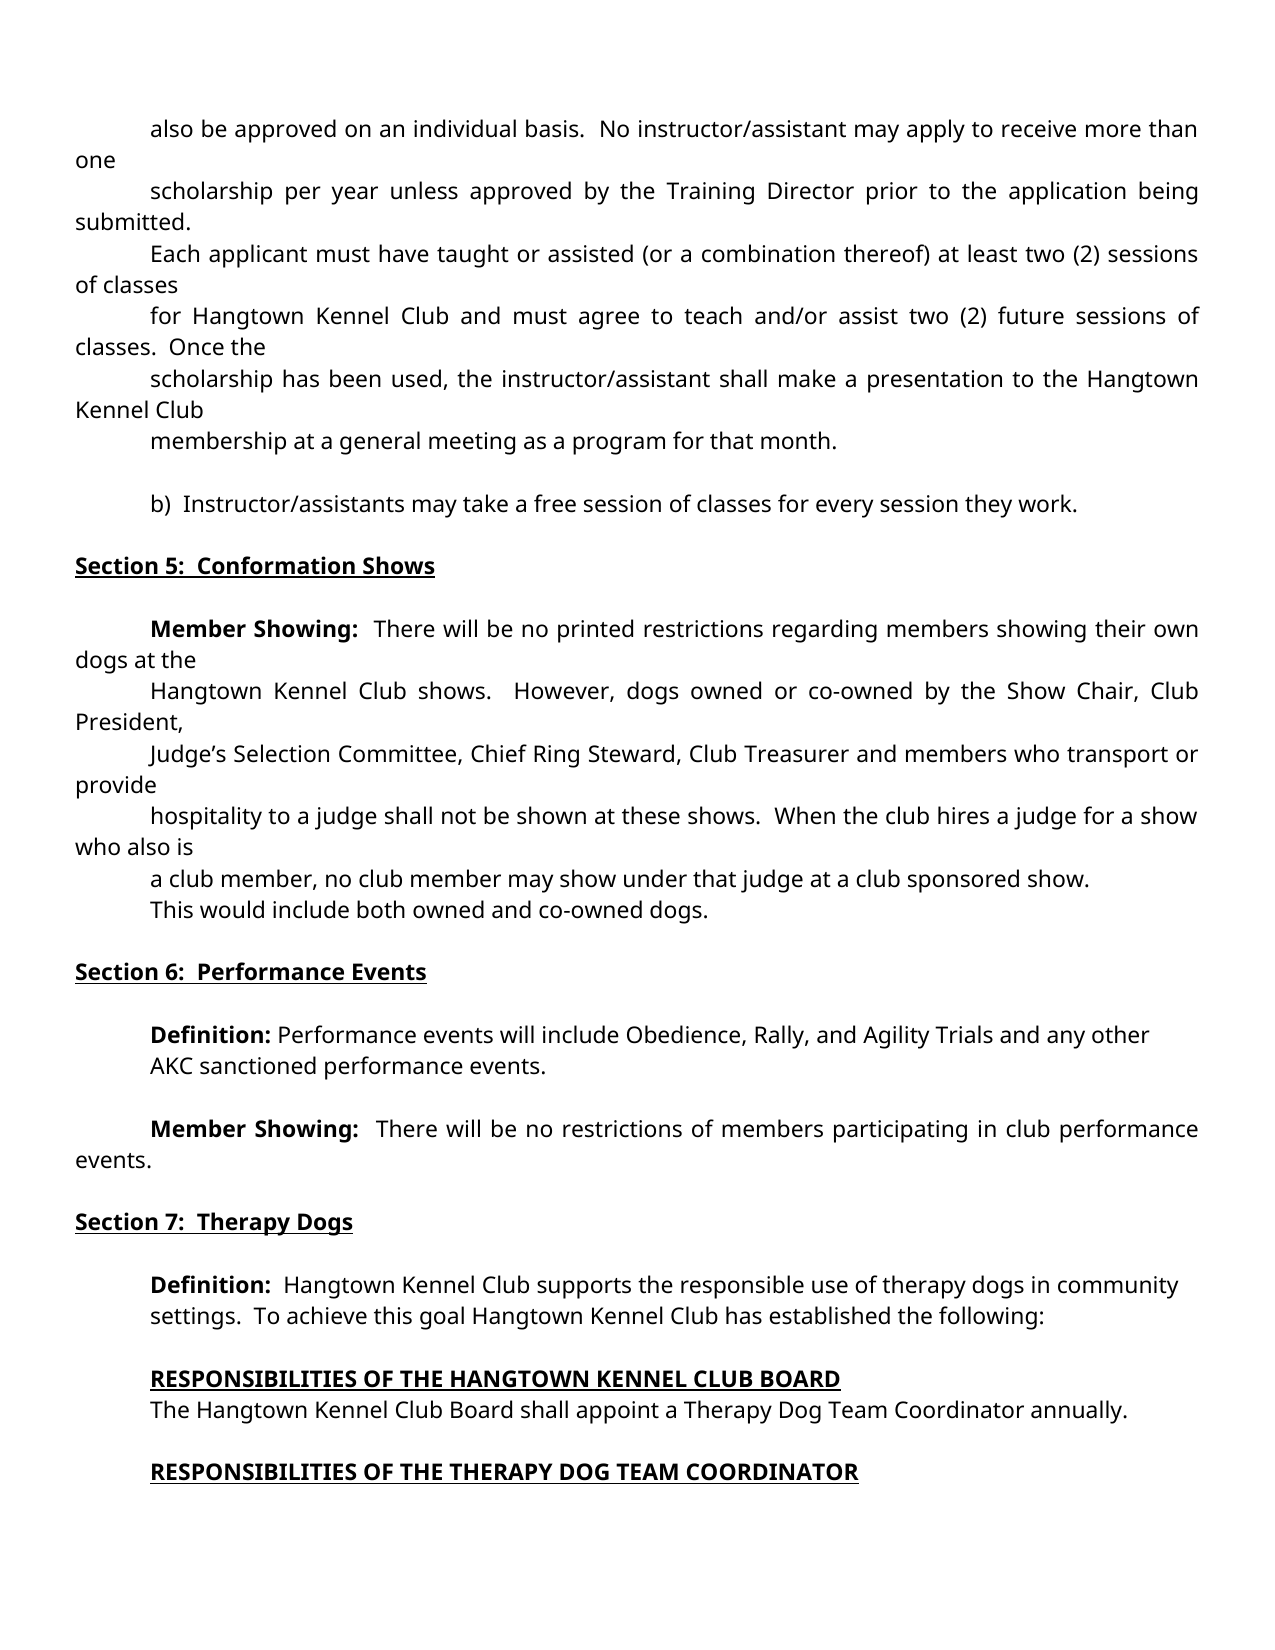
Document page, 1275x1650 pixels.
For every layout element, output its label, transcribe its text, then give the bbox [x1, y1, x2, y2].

text a club member, no club member may show under that judge at a club sponsored show. [75, 862, 1200, 894]
text Each applicant must have taught or assisted (or a combination thereof) at least two (2) sessions of classes [75, 237, 1200, 300]
text Member Showing: There will be no restrictions of members participating in club performance events. [75, 1112, 1200, 1175]
text also be approved on an individual basis. No instructor/assistant may apply to receive more than one [75, 112, 1200, 175]
text This would include both owned and co-owned dogs. [75, 894, 1200, 925]
text scholarship has been used, the instructor/assistant shall make a presentation to the Hangtown Kennel Club [75, 362, 1200, 425]
text Section 7: Therapy Dogs [75, 1206, 1200, 1237]
text Member Showing: There will be no printed restrictions regarding members showing their own dogs at the [75, 612, 1200, 675]
text membership at a general meeting as a program for that month. [75, 425, 1200, 456]
text The Hangtown Kennel Club Board shall appoint a Therapy Dog Team Coordinator annually. [150, 1394, 1200, 1425]
text RESPONSIBILITIES OF THE THERAPY DOG TEAM COORDINATOR [150, 1456, 1200, 1487]
text Section 6: Performance Events [75, 956, 1200, 987]
text b) Instructor/assistants may take a free session of classes for every session they work. [75, 487, 1200, 519]
text RESPONSIBILITIES OF THE HANGTOWN KENNEL CLUB BOARD [150, 1362, 1200, 1394]
text hospitality to a judge shall not be shown at these shows. When the club hires a judge for a show who also is [75, 800, 1200, 862]
text Judge’s Selection Committee, Chief Ring Steward, Club Treasurer and members who transport or provide [75, 737, 1200, 800]
text Section 5: Conformation Shows [75, 550, 1200, 581]
text scholarship per year unless approved by the Training Director prior to the application being submitted. [75, 175, 1200, 237]
text Hangtown Kennel Club shows. However, dogs owned or co-owned by the Show Chair, Club President, [75, 675, 1200, 737]
text for Hangtown Kennel Club and must agree to teach and/or assist two (2) future sessions of classes. Once the [75, 300, 1200, 362]
text Definition: Performance events will include Obedience, Rally, and Agility Trials and any other [75, 1019, 1200, 1050]
text AKC sanctioned performance events. [75, 1050, 1200, 1081]
text Definition: Hangtown Kennel Club supports the responsible use of therapy dogs in community settings. To achieve this goal Hangtown Kennel Club has established the following: [150, 1269, 1200, 1331]
